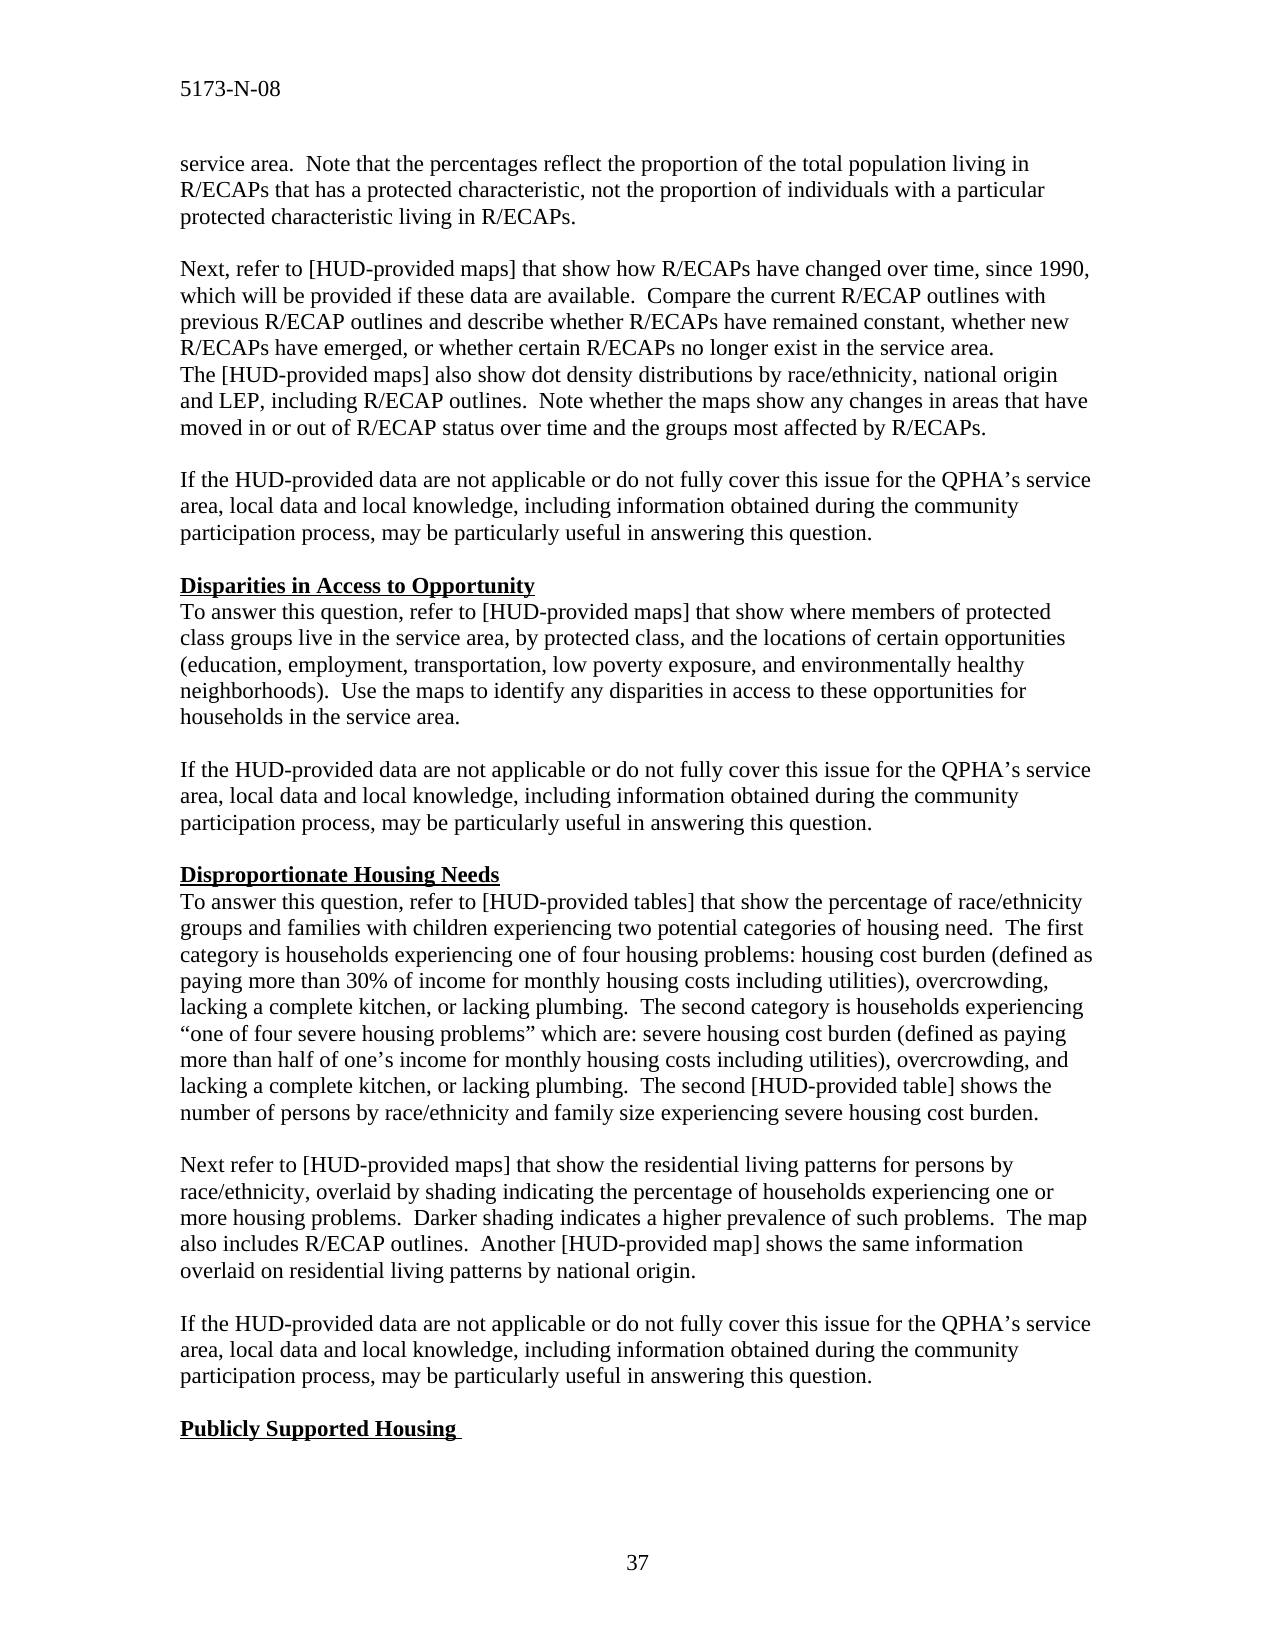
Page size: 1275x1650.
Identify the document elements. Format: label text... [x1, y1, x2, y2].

text Disparities in Access to Opportunity [180, 572, 1095, 598]
text To answer this question, refer to [HUD-provided maps] that show where members of protected class groups live in the service area, by protected class, and the locations of certain opportunities (education, employment, transportation, low poverty exposure, and environmentally healthy neighborhoods). Use the maps to identify any disparities in access to these opportunities for households in the service area. [180, 598, 1095, 730]
text The [HUD-provided maps] also show dot density distributions by race/ethnicity, national origin and LEP, including R/ECAP outlines. Note whether the maps show any changes in areas that have moved in or out of R/ECAP status over time and the groups most affected by R/ECAPs. [180, 361, 1095, 440]
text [180, 150, 1095, 229]
text Publicly Supported Housing [180, 1415, 1095, 1441]
text Next refer to [HUD-provided maps] that show the residential living patterns for persons by race/ethnicity, overlaid by shading indicating the percentage of households experiencing one or more housing problems. Darker shading indicates a higher prevalence of such problems. The map also includes R/ECAP outlines. Another [HUD-provided map] shows the same information overlaid on residential living patterns by national origin. [180, 1151, 1095, 1283]
text To answer this question, refer to [HUD-provided tables] that show the percentage of race/ethnicity groups and families with children experiencing two potential categories of housing need. The first category is households experiencing one of four housing problems: housing cost burden (defined as paying more than 30% of income for monthly housing costs including utilities), overcrowding, lacking a complete kitchen, or lacking plumbing. The second category is households experiencing “one of four severe housing problems” which are: severe housing cost burden (defined as paying more than half of one’s income for monthly housing costs including utilities), overcrowding, and lacking a complete kitchen, or lacking plumbing. The second [HUD-provided table] shows the number of persons by race/ethnicity and family size experiencing severe housing cost burden. [180, 888, 1095, 1125]
text Next, refer to [HUD-provided maps] that show how R/ECAPs have changed over time, since 1990, which will be provided if these data are available. Compare the current R/ECAP outlines with previous R/ECAP outlines and describe whether R/ECAPs have remained constant, whether new R/ECAPs have emerged, or whether certain R/ECAPs no longer exist in the service area. [180, 255, 1095, 361]
text Disproportionate Housing Needs [180, 862, 1095, 888]
